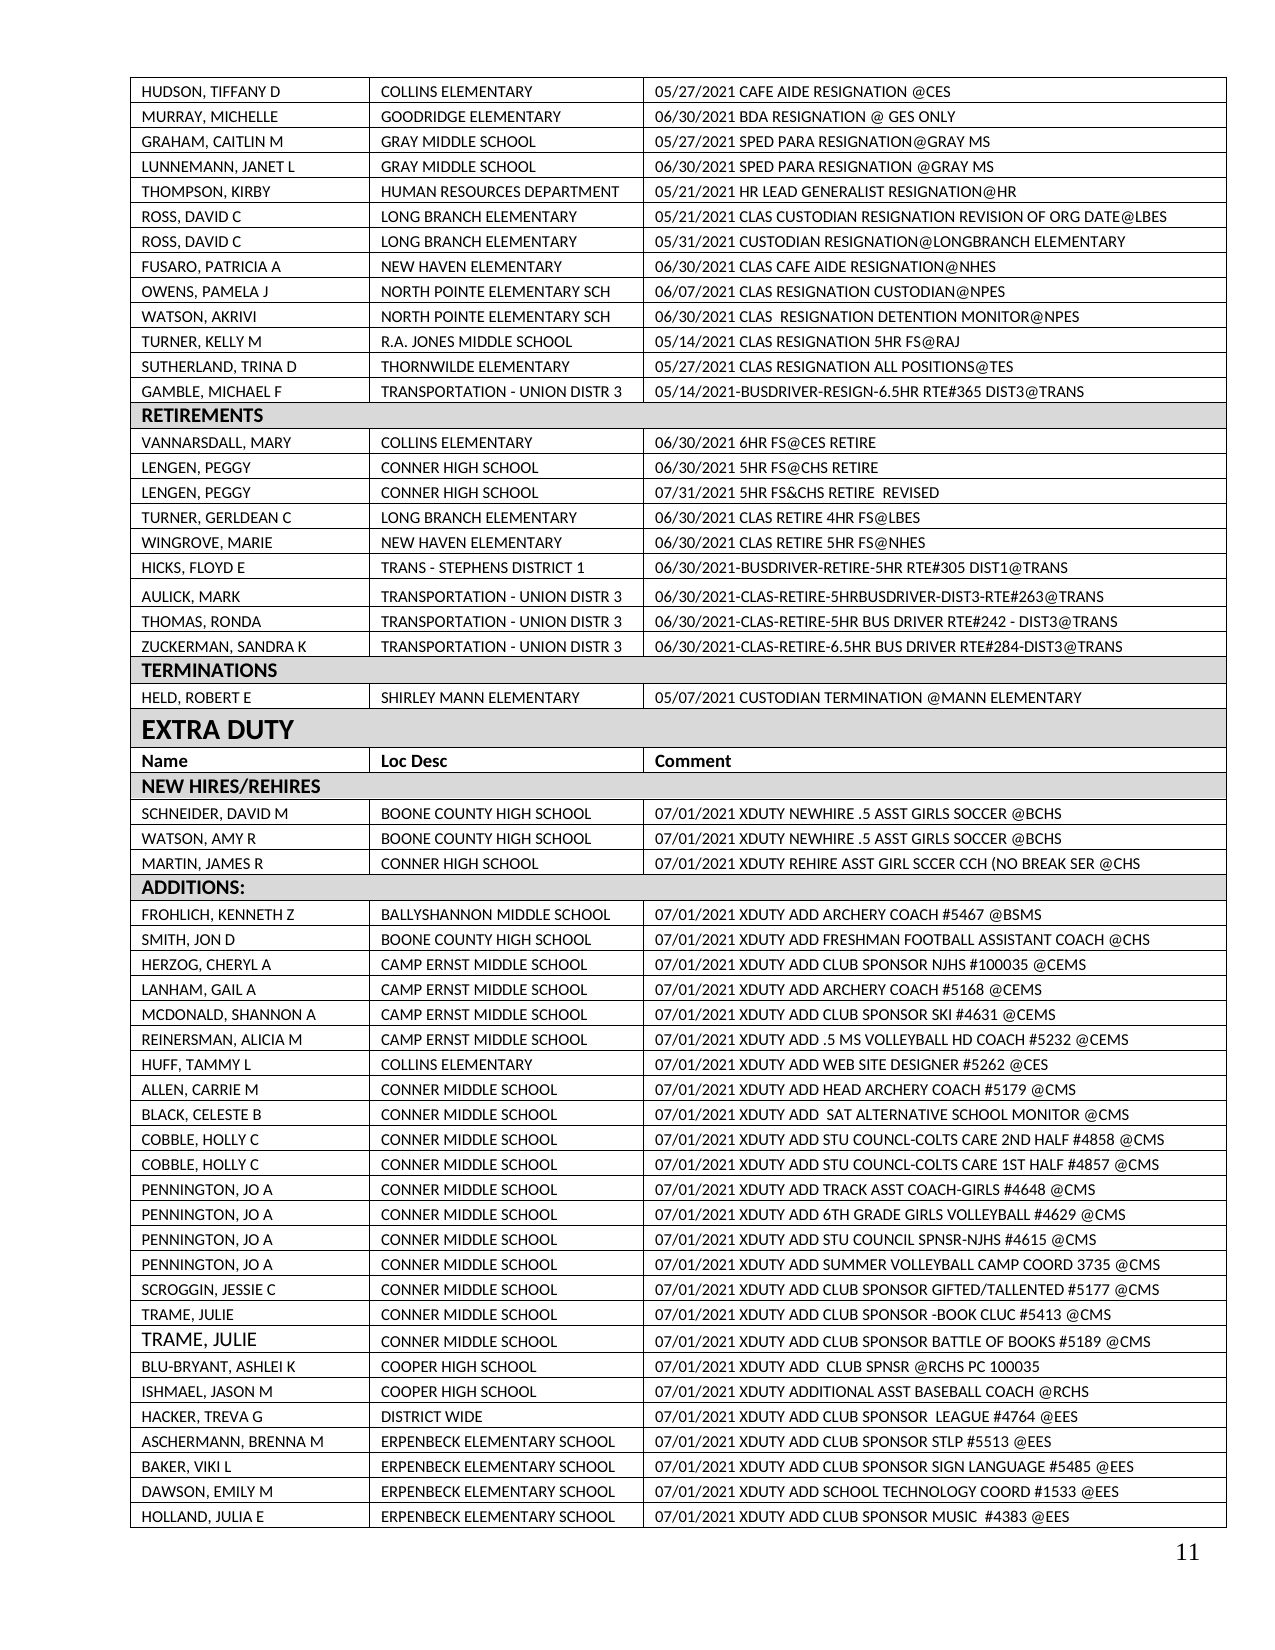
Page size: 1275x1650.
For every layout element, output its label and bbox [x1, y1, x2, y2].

table_cell [75, 75, 1228, 1529]
